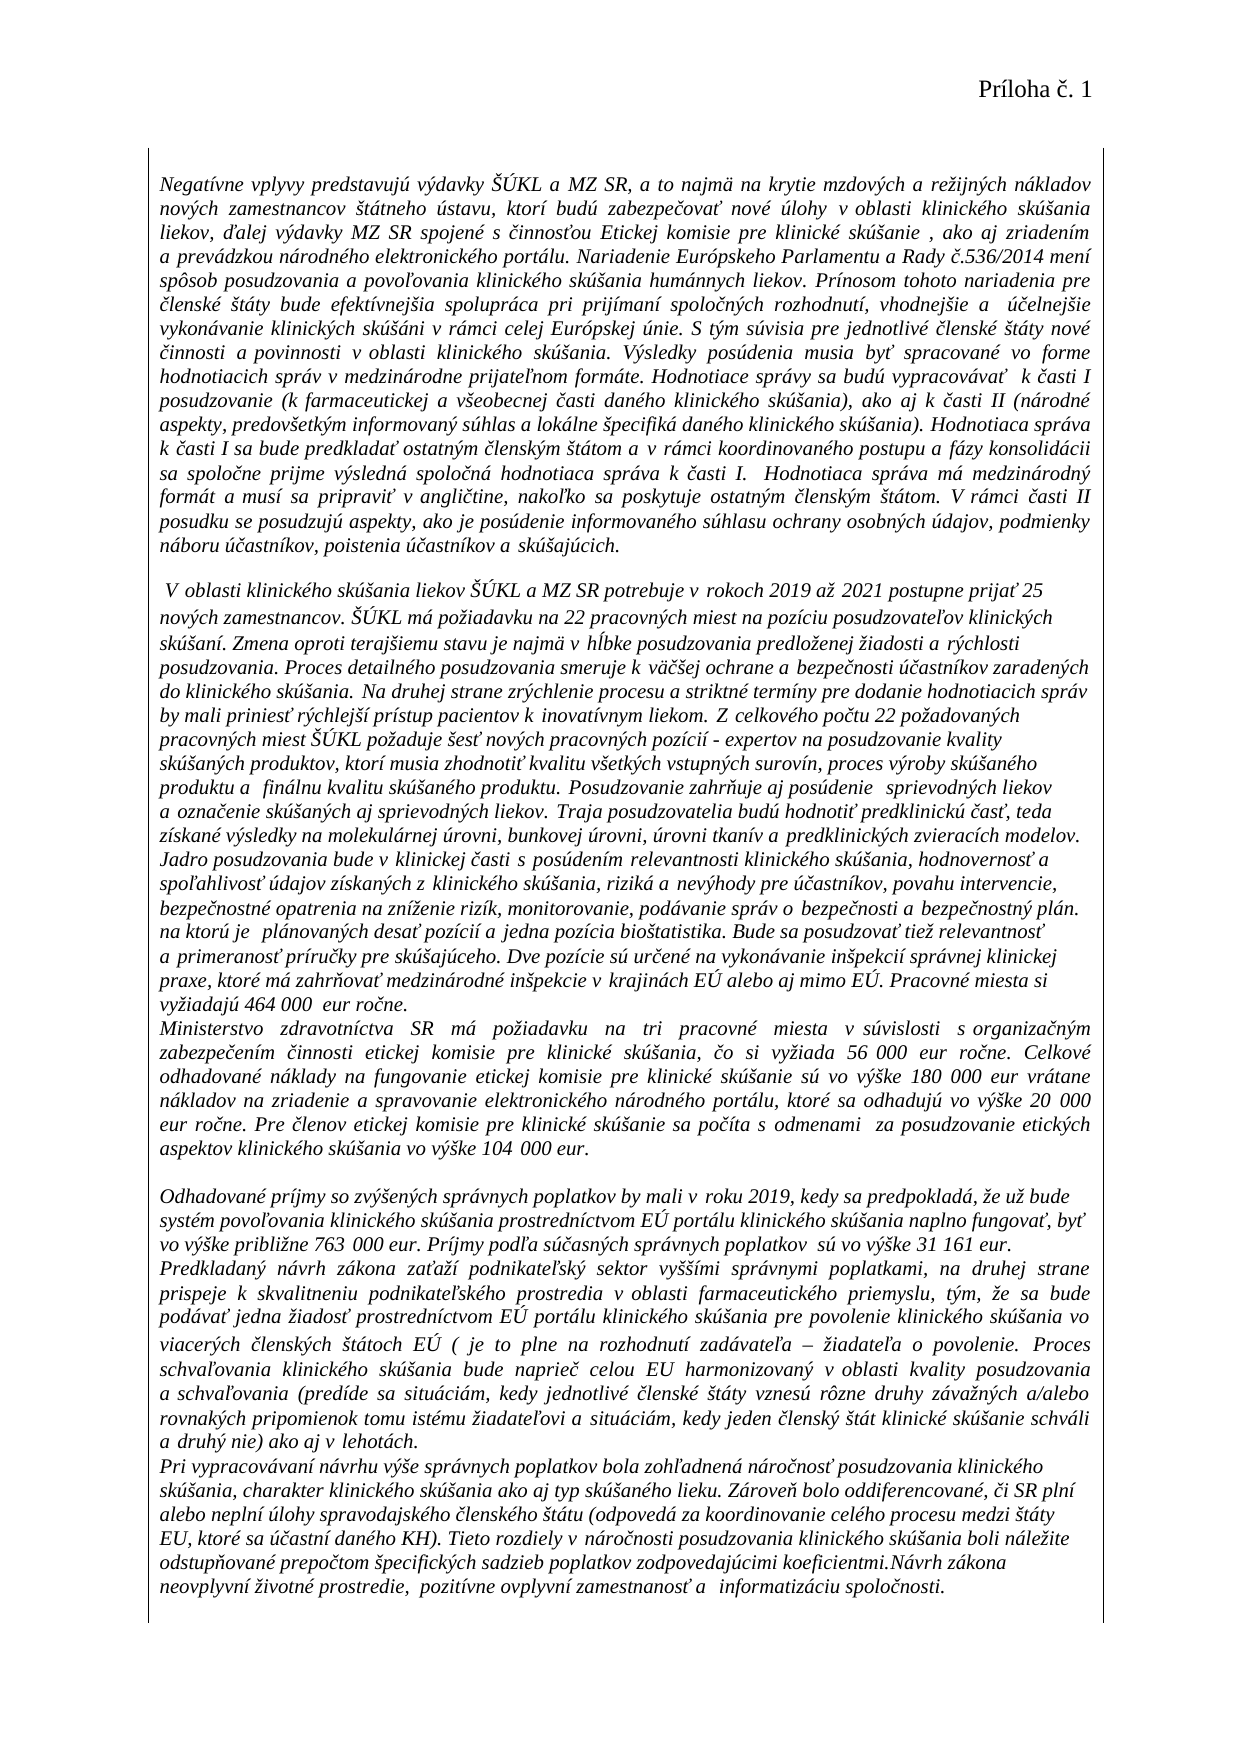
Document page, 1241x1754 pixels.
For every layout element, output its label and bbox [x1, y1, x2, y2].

table_cell [149, 149, 1103, 1622]
